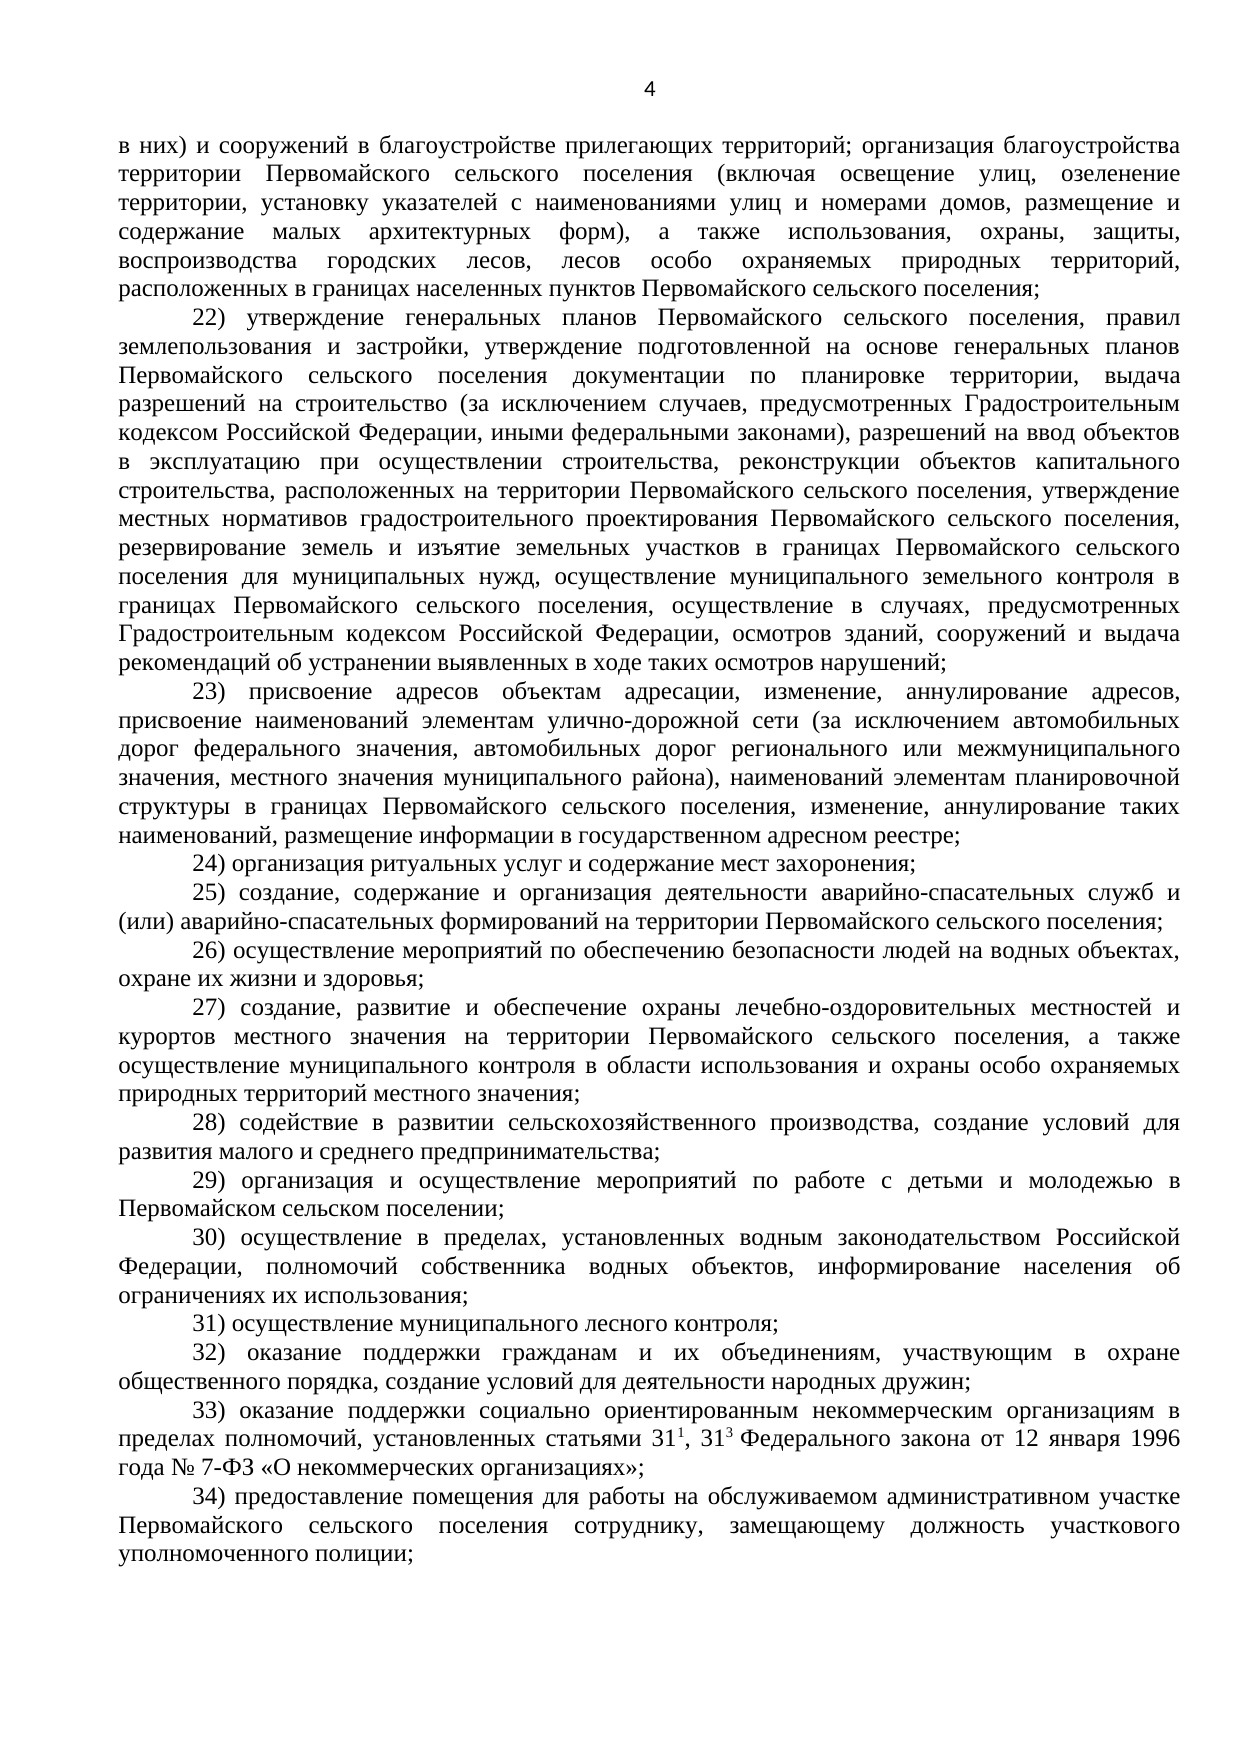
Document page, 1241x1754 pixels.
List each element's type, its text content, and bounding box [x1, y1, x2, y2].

text 24) организация ритуальных услуг и содержание мест захоронения; [118, 848, 1181, 877]
text 27) создание, развитие и обеспечение охраны лечебно-оздоровительных местностей и курортов местного значения на территории Первомайского сельского поселения, а также осуществление муниципального контроля в области использования и охраны особо охраняемых природных территорий местного значения; [118, 992, 1181, 1107]
text 30) осуществление в пределах, установленных водным законодательством Российской Федерации, полномочий собственника водных объектов, информирование населения об ограничениях их использования; [118, 1222, 1181, 1308]
text 33) оказание поддержки социально ориентированным некоммерческим организациям в пределах полномочий, установленных статьями 311, 313 Федерального закона от 12 января 1996 года № 7-ФЗ «О некоммерческих организациях»; [118, 1395, 1181, 1481]
text 34) предоставление помещения для работы на обслуживаемом административном участке Первомайского сельского поселения сотруднику, замещающему должность участкового уполномоченного полиции; [118, 1481, 1181, 1567]
text 28) содействие в развитии сельскохозяйственного производства, создание условий для развития малого и среднего предпринимательства; [118, 1107, 1181, 1165]
text 32) оказание поддержки гражданам и их объединениям, участвующим в охране общественного порядка, создание условий для деятельности народных дружин; [118, 1337, 1181, 1395]
text 25) создание, содержание и организация деятельности аварийно-спасательных служб и (или) аварийно-спасательных формирований на территории Первомайского сельского поселения; [118, 877, 1181, 935]
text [118, 130, 1181, 302]
text 31) осуществление муниципального лесного контроля; [118, 1308, 1181, 1337]
text 29) организация и осуществление мероприятий по работе с детьми и молодежью в Первомайском сельском поселении; [118, 1165, 1181, 1222]
text 22) утверждение генеральных планов Первомайского сельского поселения, правил землепользования и застройки, утверждение подготовленной на основе генеральных планов Первомайского сельского поселения документации по планировке территории, выдача разрешений на строительство (за исключением случаев, предусмотренных Градостроительным кодексом Российской Федерации, иными федеральными законами), разрешений на ввод объектов в эксплуатацию при осуществлении строительства, реконструкции объектов капитального строительства, расположенных на территории Первомайского сельского поселения, утверждение местных нормативов градостроительного проектирования Первомайского сельского поселения, резервирование земель и изъятие земельных участков в границах Первомайского сельского поселения для муниципальных нужд, осуществление муниципального земельного контроля в границах Первомайского сельского поселения, осуществление в случаях, предусмотренных Градостроительным кодексом Российской Федерации, осмотров зданий, сооружений и выдача рекомендаций об устранении выявленных в ходе таких осмотров нарушений; [118, 302, 1181, 676]
text 26) осуществление мероприятий по обеспечению безопасности людей на водных объектах, охране их жизни и здоровья; [118, 935, 1181, 992]
text 23) присвоение адресов объектам адресации, изменение, аннулирование адресов, присвоение наименований элементам улично-дорожной сети (за исключением автомобильных дорог федерального значения, автомобильных дорог регионального или межмуниципального значения, местного значения муниципального района), наименований элементам планировочной структуры в границах Первомайского сельского поселения, изменение, аннулирование таких наименований, размещение информации в государственном адресном реестре; [118, 676, 1181, 848]
